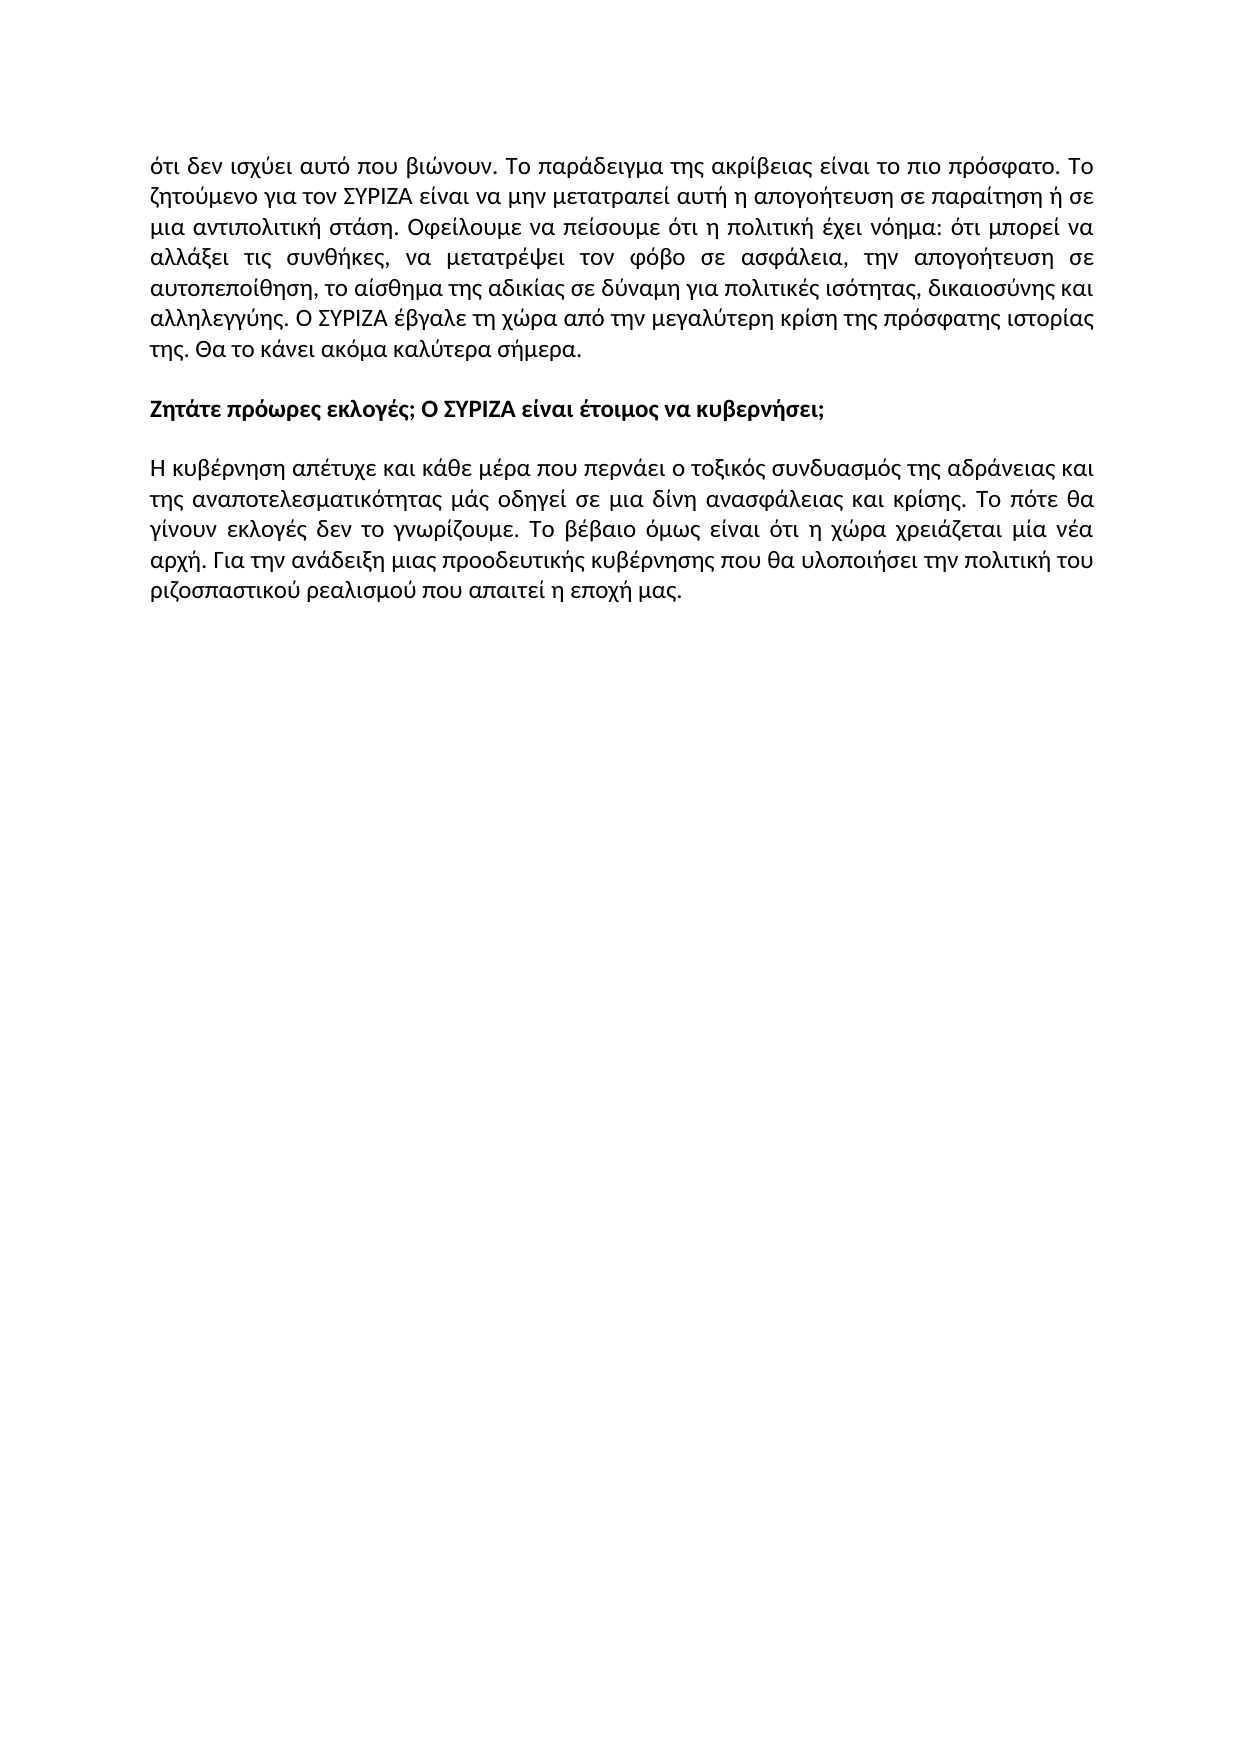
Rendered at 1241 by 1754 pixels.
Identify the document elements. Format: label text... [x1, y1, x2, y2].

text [150, 150, 1096, 364]
text Η κυβέρνηση απέτυχε και κάθε μέρα που περνάει ο τοξικός συνδυασμός της αδράνειας και της αναποτελεσματικότητας μάς οδηγεί σε μια δίνη ανασφάλειας και κρίσης. Το πότε θα γίνουν εκλογές δεν το γνωρίζουμε. Το βέβαιο όμως είναι ότι η χώρα χρειάζεται μία νέα αρχή. Για την ανάδειξη μιας προοδευτικής κυβέρνησης που θα υλοποιήσει την πολιτική του ριζοσπαστικού ρεαλισμού που απαιτεί η εποχή μας. [150, 574, 1096, 605]
text Ζητάτε πρόωρες εκλογές; Ο ΣΥΡΙΖΑ είναι έτοιμος να κυβερνήσει; [150, 393, 1096, 423]
